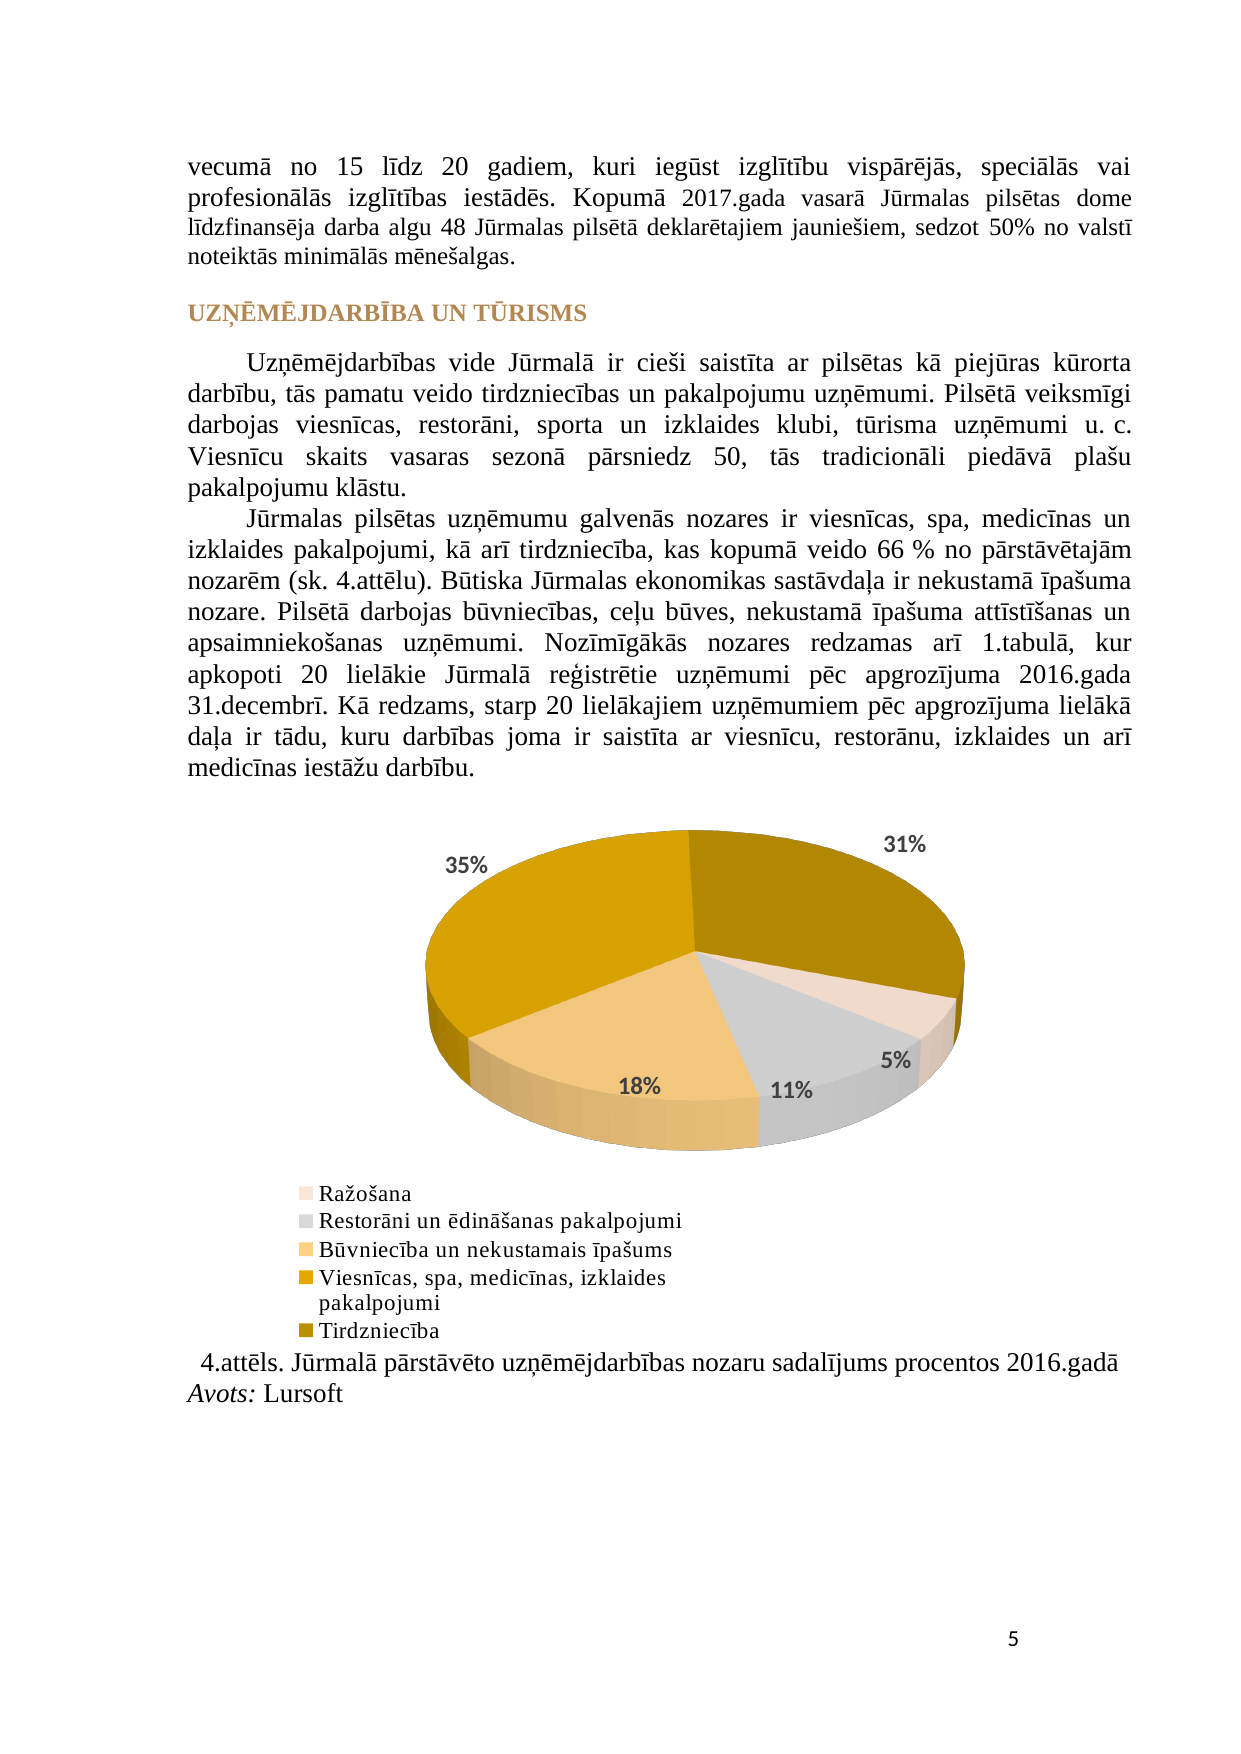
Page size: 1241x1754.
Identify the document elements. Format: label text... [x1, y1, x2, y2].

text Jūrmalas pilsētas uzņēmumu galvenās nozares ir viesnīcas, spa, medicīnas un izklaides pakalpojumi, kā arī tirdzniecība, kas kopumā veido 66 % no pārstāvētajām nozarēm (sk. 4.attēlu). Būtiska Jūrmalas ekonomikas sastāvdaļa ir nekustamā īpašuma nozare. Pilsētā darbojas būvniecības, ceļu būves, nekustamā īpašuma attīstīšanas un apsaimniekošanas uzņēmumi. Nozīmīgākās nozares redzamas arī 1.tabulā, kur apkopoti 20 lielākie Jūrmalā reģistrētie uzņēmumi pēc apgrozījuma 2016.gada 31.decembrī. Kā redzams, starp 20 lielākajiem uzņēmumiem pēc apgrozījuma lielākā daļa ir tādu, kuru darbības joma ir saistīta ar viesnīcu, restorānu, izklaides un arī medicīnas iestāžu darbību. [187, 502, 1132, 782]
text Uzņēmējdarbības vide Jūrmalā ir cieši saistīta ar pilsētas kā piejūras kūrorta darbību, tās pamatu veido tirdzniecības un pakalpojumu uzņēmumi. Pilsētā veiksmīgi darbojas viesnīcas, restorāni, sporta un izklaides klubi, tūrisma uzņēmumi u. c. Viesnīcu skaits vasaras sezonā pārsniedz 50, tās tradicionāli piedāvā plašu pakalpojumu klāstu. [187, 346, 1132, 502]
text UZŅĒMĒJDARBĪBA UN TŪRISMS [187, 298, 1058, 327]
text Avots: Lursoft [187, 1377, 1132, 1408]
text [187, 150, 1132, 270]
text 4.attēls. Jūrmalā pārstāvēto uzņēmējdarbības nozaru sadalījums procentos 2016.gadā [187, 1346, 1132, 1377]
